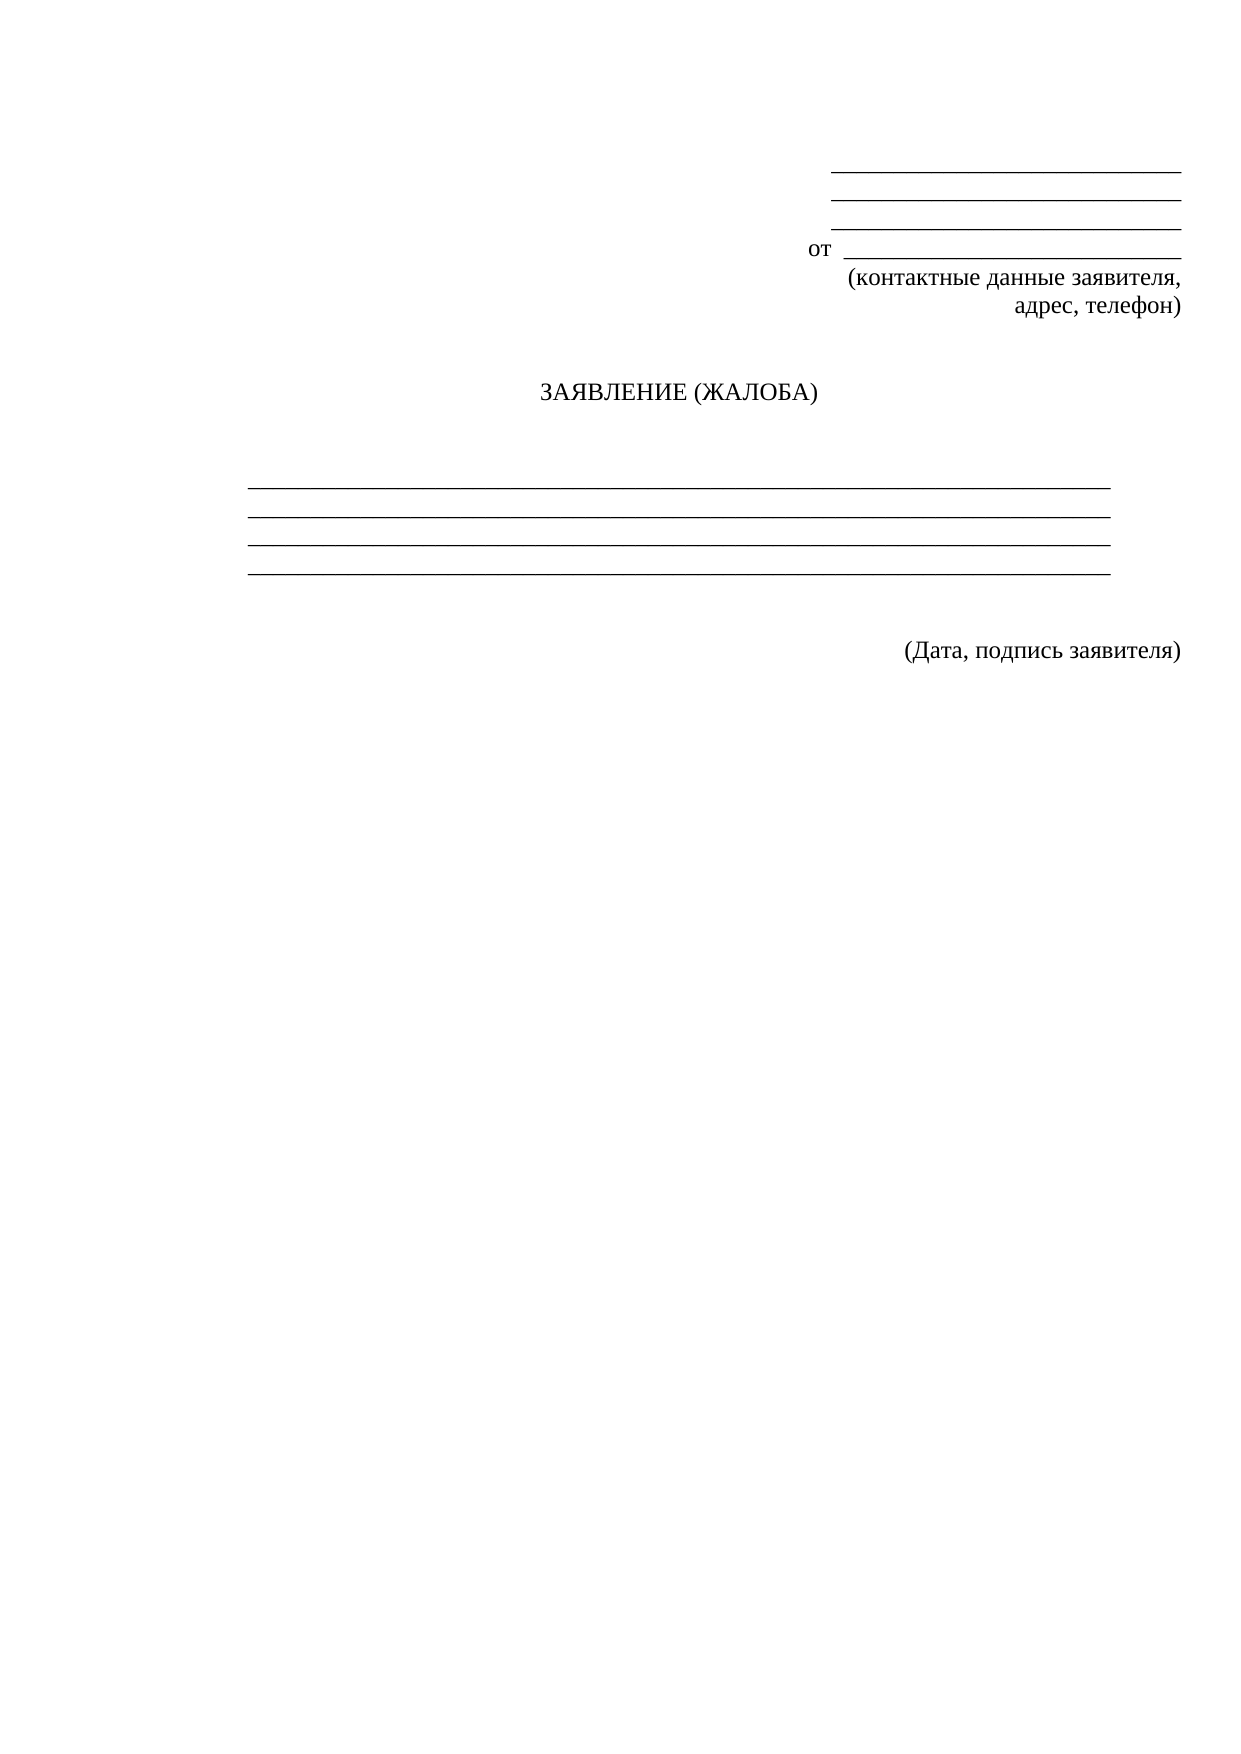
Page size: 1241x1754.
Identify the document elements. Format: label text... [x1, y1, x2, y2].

text ____________________________ [177, 176, 1181, 204]
text _____________________________________________________________________ [177, 492, 1181, 521]
text от ___________________________ [177, 233, 1181, 262]
text (Дата, подпись заявителя) [177, 636, 1181, 664]
text ____________________________ [177, 147, 1181, 176]
text ____________________________ [177, 204, 1181, 233]
text ЗАЯВЛЕНИЕ (ЖАЛОБА) [177, 377, 1181, 406]
text адрес, телефон) [177, 291, 1181, 319]
text _____________________________________________________________________ [177, 463, 1181, 492]
text _____________________________________________________________________ [177, 549, 1181, 578]
text (контактные данные заявителя, [177, 262, 1181, 291]
text _____________________________________________________________________ [177, 521, 1181, 549]
